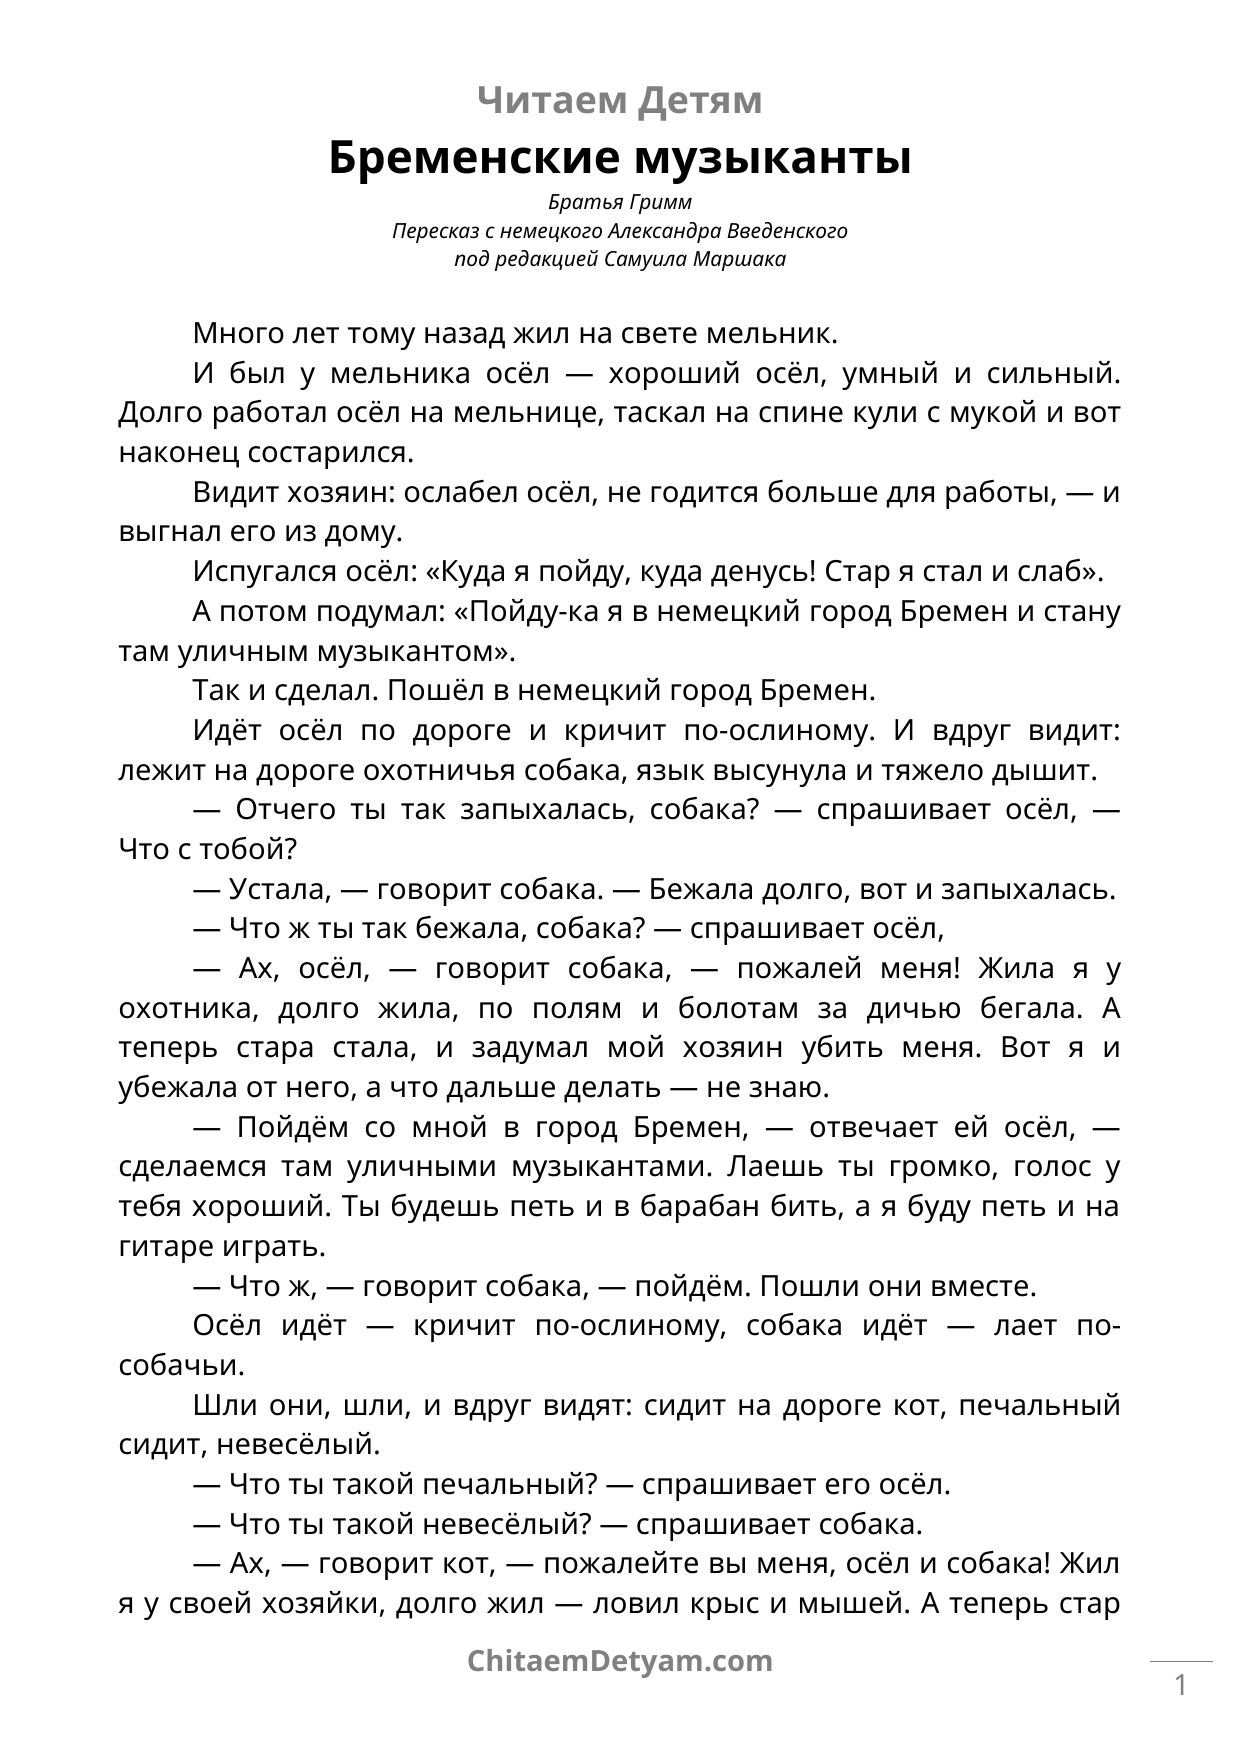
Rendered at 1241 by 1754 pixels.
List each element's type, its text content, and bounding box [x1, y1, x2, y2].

text — Что ж ты так бежала, собака? — спрашивает осёл, [118, 908, 1122, 947]
text И был у мельника осёл — хороший осёл, умный и сильный. Долго работал осёл на мельнице, таскал на спине кули с мукой и вот наконец состарился. [118, 352, 1122, 471]
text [118, 1543, 1122, 1622]
text Видит хозяин: ослабел осёл, не годится больше для работы, — и выгнал его из дому. [118, 471, 1122, 550]
text — Ах, осёл, — говорит собака, — пожалей меня! Жила я у охотника, долго жила, по полям и болотам за дичью бегала. А теперь стара стала, и задумал мой хозяин убить меня. Вот я и убежала от него, а что дальше делать — не знаю. [118, 947, 1122, 1106]
text А потом подумал: «Пойду-ка я в немецкий город Бремен и стану там уличным музыкантом». [118, 590, 1122, 669]
text Бременские музыканты Братья Гримм Пересказ с немецкого Александра Введенского под редакцией Самуила Маршака [118, 125, 1122, 273]
text Много лет тому назад жил на свете мельник. [118, 312, 1122, 352]
text Испугался осёл: «Куда я пойду, куда денусь! Стар я стал и слаб». [118, 550, 1122, 590]
text — Пойдём со мной в город Бремен, — отвечает ей осёл, — сделаемся там уличными музыкантами. Лаешь ты громко, голос у тебя хороший. Ты будешь петь и в барабан бить, а я буду петь и на гитаре играть. [118, 1106, 1122, 1265]
text Шли они, шли, и вдруг видят: сидит на дороге кот, печальный сидит, невесёлый. [118, 1384, 1122, 1463]
text — Что ты такой невесёлый? — спрашивает собака. [118, 1503, 1122, 1543]
text — Что ты такой печальный? — спрашивает его осёл. [118, 1463, 1122, 1503]
text Идёт осёл по дороге и кричит по-ослиному. И вдруг видит: лежит на дороге охотничья собака, язык высунула и тяжело дышит. [118, 709, 1122, 788]
text — Устала, — говорит собака. — Бежала долго, вот и запыхалась. [118, 868, 1122, 908]
text — Что ж, — говорит собака, — пойдём. Пошли они вместе. [118, 1265, 1122, 1304]
text Осёл идёт — кричит по-ослиному, собака идёт — лает по-собачьи. [118, 1304, 1122, 1384]
text — Отчего ты так запыхалась, собака? — спрашивает осёл, — Что с тобой? [118, 788, 1122, 868]
text Так и сделал. Пошёл в немецкий город Бремен. [118, 669, 1122, 709]
